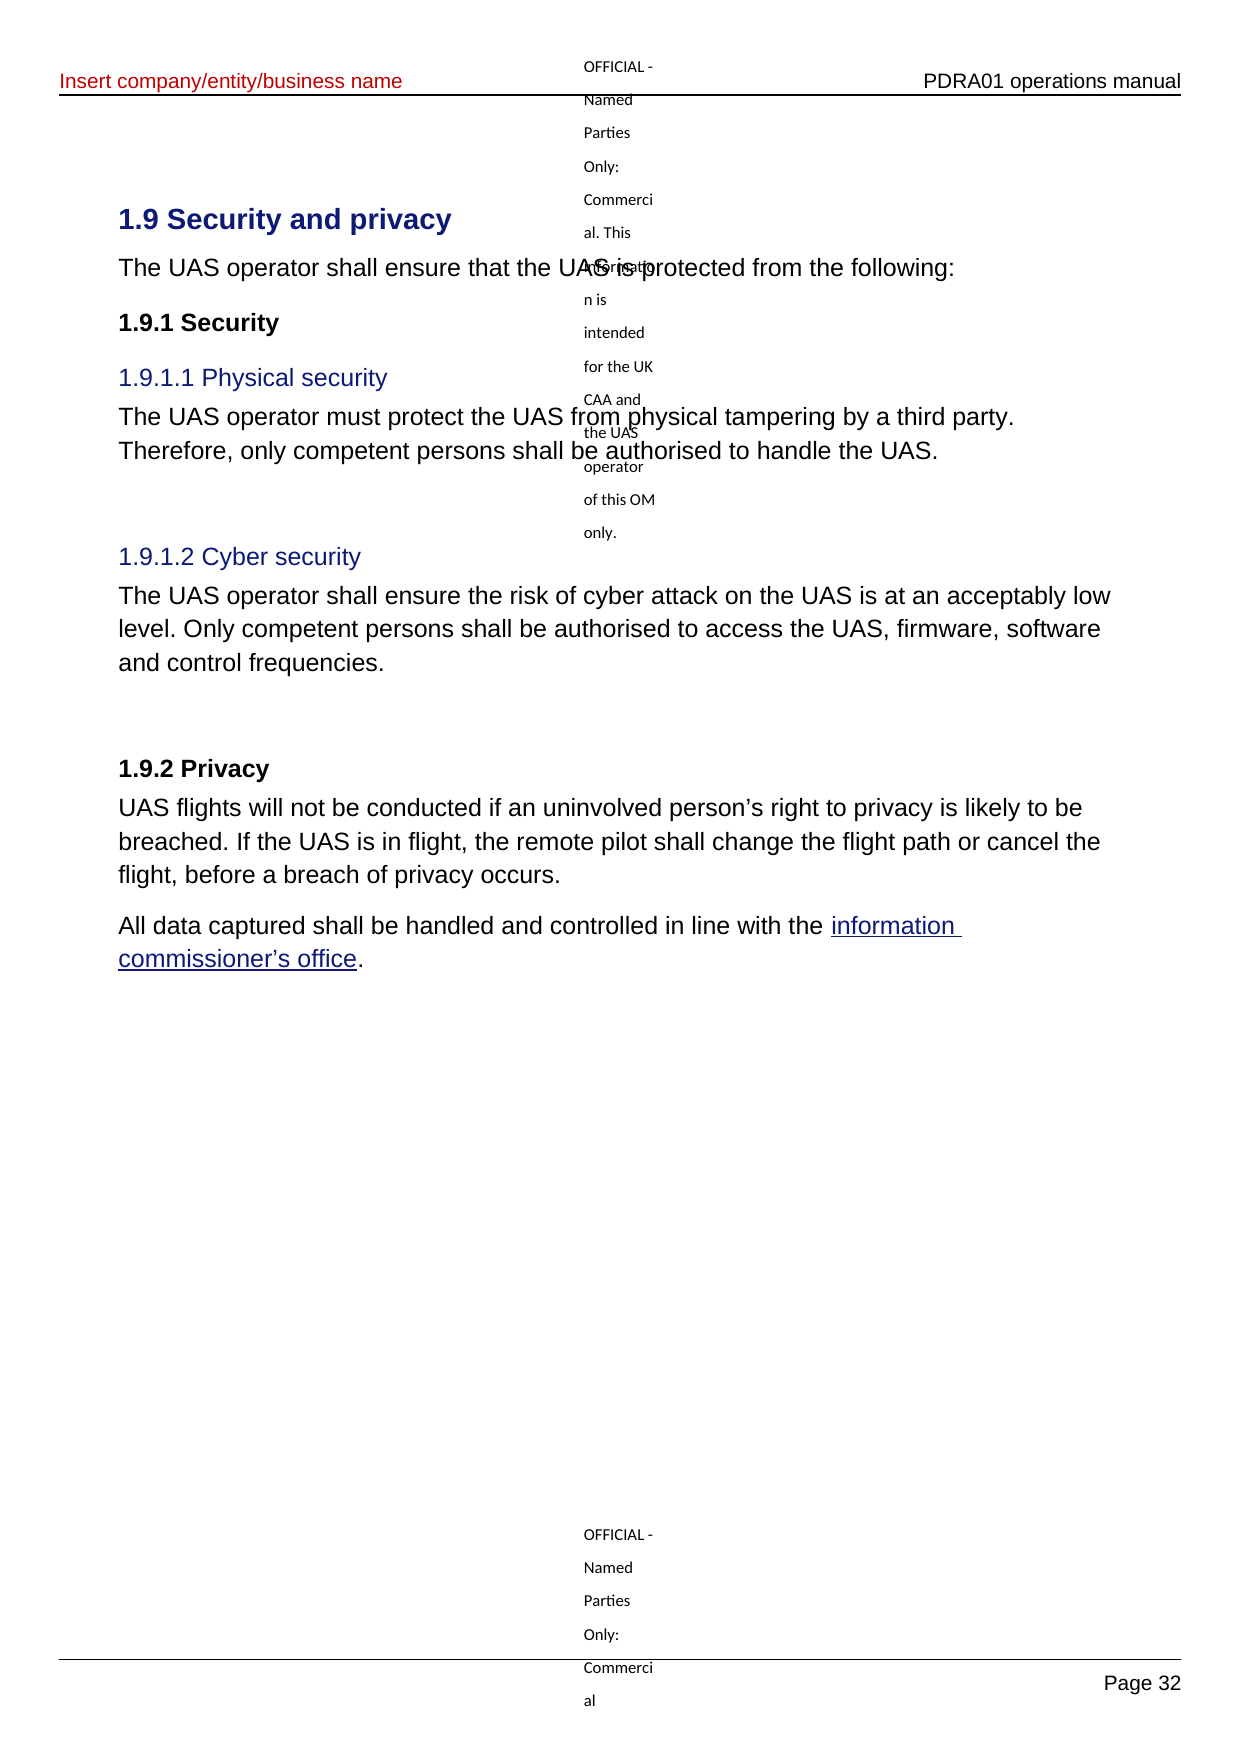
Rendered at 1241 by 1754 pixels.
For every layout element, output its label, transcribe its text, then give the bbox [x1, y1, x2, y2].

text The UAS operator shall ensure the risk of cyber attack on the UAS is at an acceptably low level. Only competent persons shall be authorised to access the UAS, firmware, software and control frequencies. [118, 577, 1122, 677]
subtitle 1.9.1.2 Cyber security [118, 533, 1122, 571]
text The UAS operator must protect the UAS from physical tampering by a third party. Therefore, only competent persons shall be authorised to handle the UAS. [118, 398, 1122, 464]
subtitle 1.9 Security and privacy [118, 198, 1122, 236]
subtitle 1.9.1.1 Physical security [118, 354, 1122, 392]
subtitle 1.9.2 Privacy [118, 745, 1122, 783]
subtitle 1.9.1 Security [118, 299, 1122, 337]
text All data captured shall be handled and controlled in line with the information commissioner’s office. [118, 906, 1122, 973]
text UAS flights will not be conducted if an uninvolved person’s right to privacy is likely to be breached. If the UAS is in flight, the remote pilot shall change the flight path or cancel the flight, before a breach of privacy occurs. [118, 789, 1122, 889]
text The UAS operator shall ensure that the UAS is protected from the following: [118, 248, 1122, 281]
